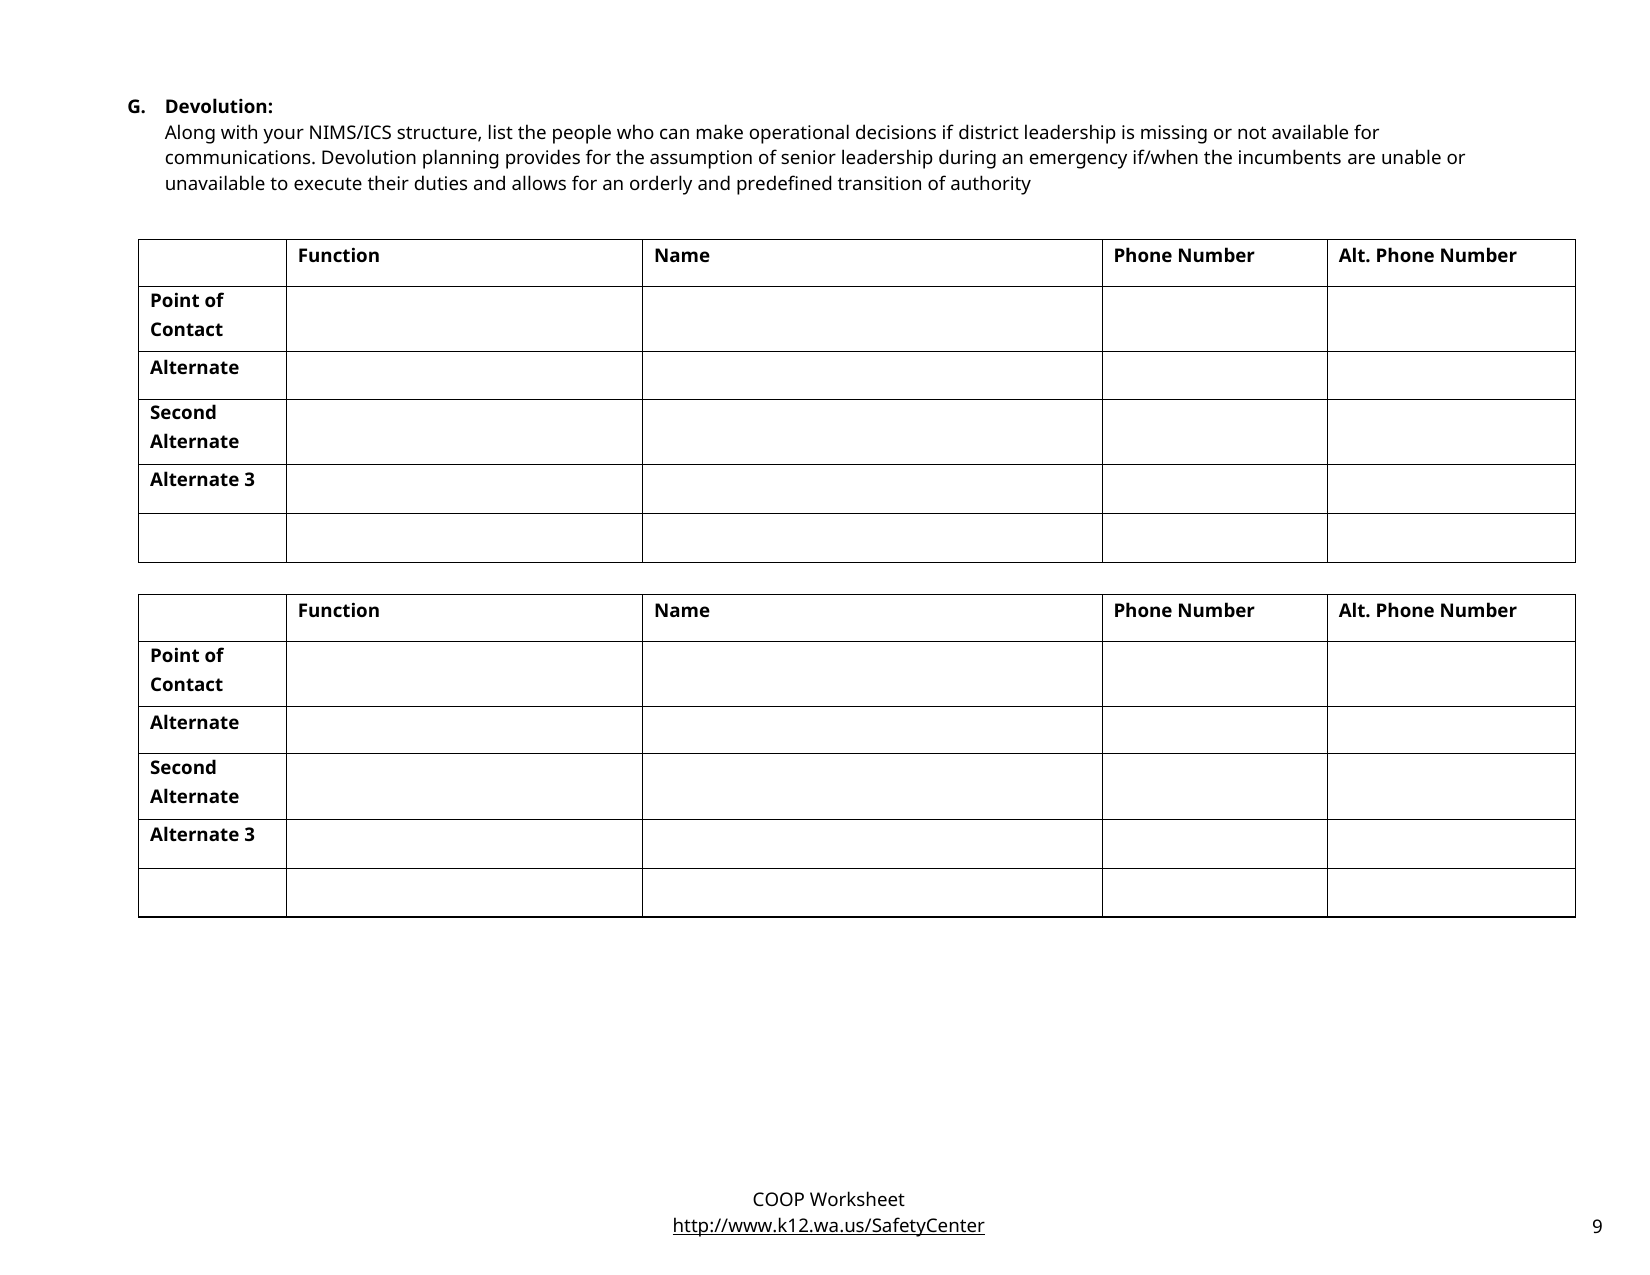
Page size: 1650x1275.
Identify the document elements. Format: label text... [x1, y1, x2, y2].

table_cell [287, 754, 642, 818]
table_cell [1103, 287, 1327, 351]
table_cell [1328, 754, 1575, 818]
table_cell Point of Contact [139, 642, 286, 706]
table_cell [643, 707, 1102, 753]
table_cell [287, 514, 642, 562]
table_cell Second Alternate [139, 754, 286, 818]
table_cell [643, 642, 1102, 706]
table_header Function [287, 595, 642, 641]
table_cell [287, 465, 642, 513]
table_header Alt. Phone Number [1328, 240, 1575, 286]
table_cell [287, 707, 642, 753]
table_cell [643, 400, 1102, 464]
table_cell [643, 287, 1102, 351]
table_cell [1103, 400, 1327, 464]
table_cell [287, 400, 642, 464]
table_cell [1328, 869, 1575, 916]
table_cell Alternate 3 [139, 820, 286, 867]
table_header Alt. Phone Number [1328, 595, 1575, 641]
table_cell [1103, 352, 1327, 398]
table_cell [287, 820, 642, 867]
table_cell [287, 287, 642, 351]
table_cell [1328, 514, 1575, 562]
table_cell [1103, 514, 1327, 562]
list Devolution: Along with your NIMS/ICS structure, list the people who can make operational decisions if district leadership is missing or not available for communications. Devolution planning provides for the assumption of senior leadership during an emergency if/when the incumbents are unable or unavailable to execute their duties and allows for an orderly and predefined transition of authority [127, 94, 1472, 196]
table_cell [287, 869, 642, 916]
table_cell [643, 754, 1102, 818]
table_header Phone Number [1103, 240, 1327, 286]
table_cell [1103, 465, 1327, 513]
table_header Name [643, 595, 1102, 641]
table_cell [643, 820, 1102, 867]
table_cell [643, 869, 1102, 916]
table_cell [643, 465, 1102, 513]
table_cell [1328, 287, 1575, 351]
table_cell Point of Contact [139, 287, 286, 351]
table_cell [1103, 754, 1327, 818]
table_header Phone Number [1103, 595, 1327, 641]
table_cell [287, 352, 642, 398]
table_cell [1328, 352, 1575, 398]
table_cell [1103, 707, 1327, 753]
table_cell [139, 514, 286, 562]
table_header [139, 240, 286, 286]
table_cell Second Alternate [139, 400, 286, 464]
table_cell [1103, 642, 1327, 706]
table_cell Alternate 3 [139, 465, 286, 513]
table_header Name [643, 240, 1102, 286]
table_cell [1328, 400, 1575, 464]
table_cell [1328, 707, 1575, 753]
table_cell [643, 352, 1102, 398]
table_cell [1103, 820, 1327, 867]
table_cell [1328, 642, 1575, 706]
table_cell Alternate [139, 707, 286, 753]
table_cell [643, 514, 1102, 562]
table_cell Alternate [139, 352, 286, 398]
table_cell [1328, 820, 1575, 867]
table_header [139, 595, 286, 641]
table_cell [139, 869, 286, 916]
table_cell [1103, 869, 1327, 916]
table_header Function [287, 240, 642, 286]
table_cell [287, 642, 642, 706]
table_cell [1328, 465, 1575, 513]
